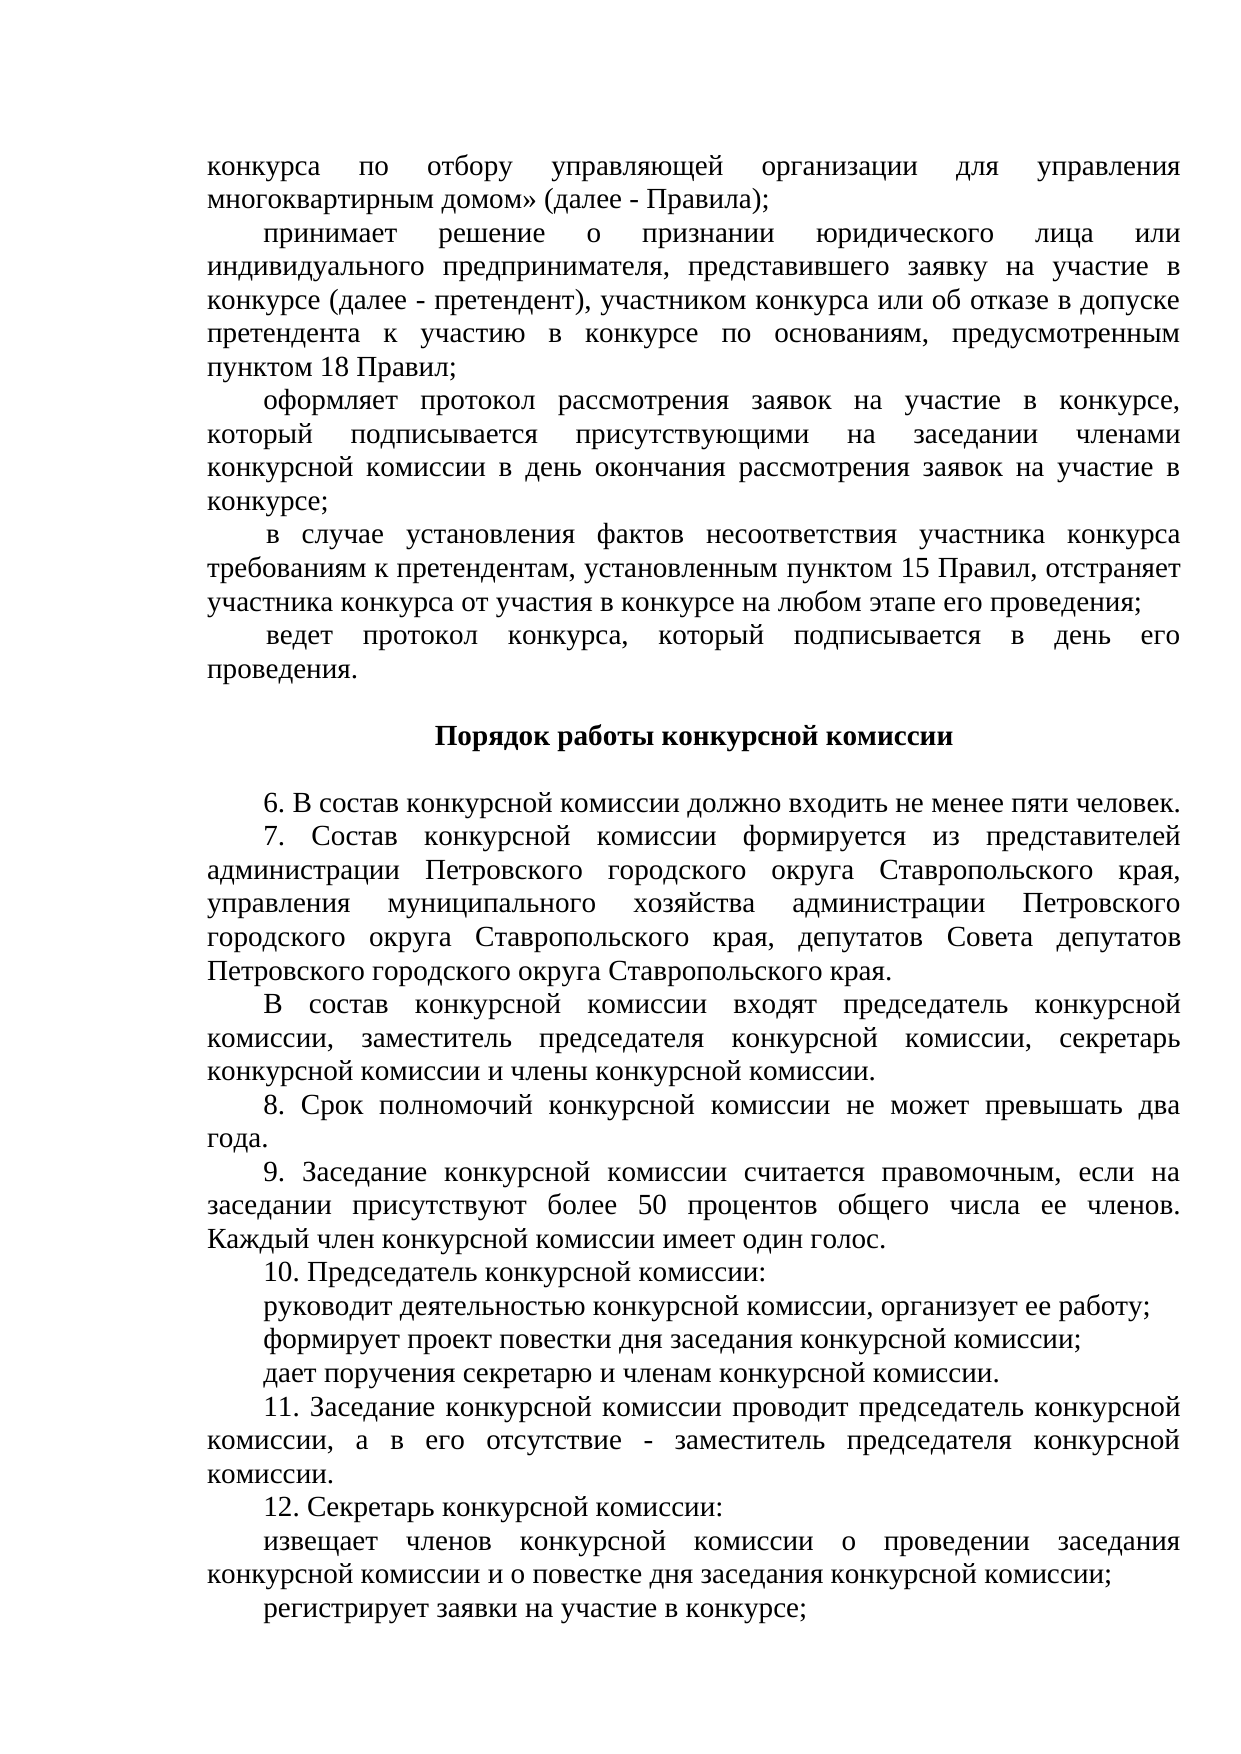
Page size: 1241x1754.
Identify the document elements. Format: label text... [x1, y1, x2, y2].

text руководит деятельностью конкурсной комиссии, организует ее работу; [207, 1288, 1181, 1322]
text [207, 148, 1181, 215]
text регистрирует заявки на участие в конкурсе; [207, 1590, 1181, 1623]
text дает поручения секретарю и членам конкурсной комиссии. [207, 1355, 1181, 1389]
title Порядок работы конкурсной комиссии [207, 718, 1181, 751]
text принимает решение о признании юридического лица или индивидуального предпринимателя, представившего заявку на участие в конкурсе (далее - претендент), участником конкурса или об отказе в допуске претендента к участию в конкурсе по основаниям, предусмотренным пунктом 18 Правил; [207, 215, 1181, 382]
text извещает членов конкурсной комиссии о проведении заседания конкурсной комиссии и о повестке дня заседания конкурсной комиссии; [207, 1523, 1181, 1590]
text ведет протокол конкурса, который подписывается в день его проведения. [207, 617, 1181, 684]
text 11. Заседание конкурсной комиссии проводит председатель конкурсной комиссии, а в его отсутствие - заместитель председателя конкурсной комиссии. [207, 1389, 1181, 1489]
text 7. Состав конкурсной комиссии формируется из представителей администрации Петровского городского округа Ставропольского края, управления муниципального хозяйства администрации Петровского городского округа Ставропольского края, депутатов Совета депутатов Петровского городского округа Ставропольского края. [207, 818, 1181, 986]
text 6. В состав конкурсной комиссии должно входить не менее пяти человек. [207, 785, 1181, 818]
text 10. Председатель конкурсной комиссии: [207, 1254, 1181, 1288]
text 9. Заседание конкурсной комиссии считается правомочным, если на заседании присутствуют более 50 процентов общего числа ее членов. Каждый член конкурсной комиссии имеет один голос. [207, 1154, 1181, 1254]
text формирует проект повестки дня заседания конкурсной комиссии; [207, 1322, 1181, 1355]
text 12. Секретарь конкурсной комиссии: [207, 1489, 1181, 1523]
text В состав конкурсной комиссии входят председатель конкурсной комиссии, заместитель председателя конкурсной комиссии, секретарь конкурсной комиссии и члены конкурсной комиссии. [207, 986, 1181, 1087]
text оформляет протокол рассмотрения заявок на участие в конкурсе, который подписывается присутствующими на заседании членами конкурсной комиссии в день окончания рассмотрения заявок на участие в конкурсе; [207, 382, 1181, 517]
text в случае установления фактов несоответствия участника конкурса требованиям к претендентам, установленным пунктом 15 Правил, отстраняет участника конкурса от участия в конкурсе на любом этапе его проведения; [207, 517, 1181, 617]
text 8. Срок полномочий конкурсной комиссии не может превышать два года. [207, 1087, 1181, 1154]
